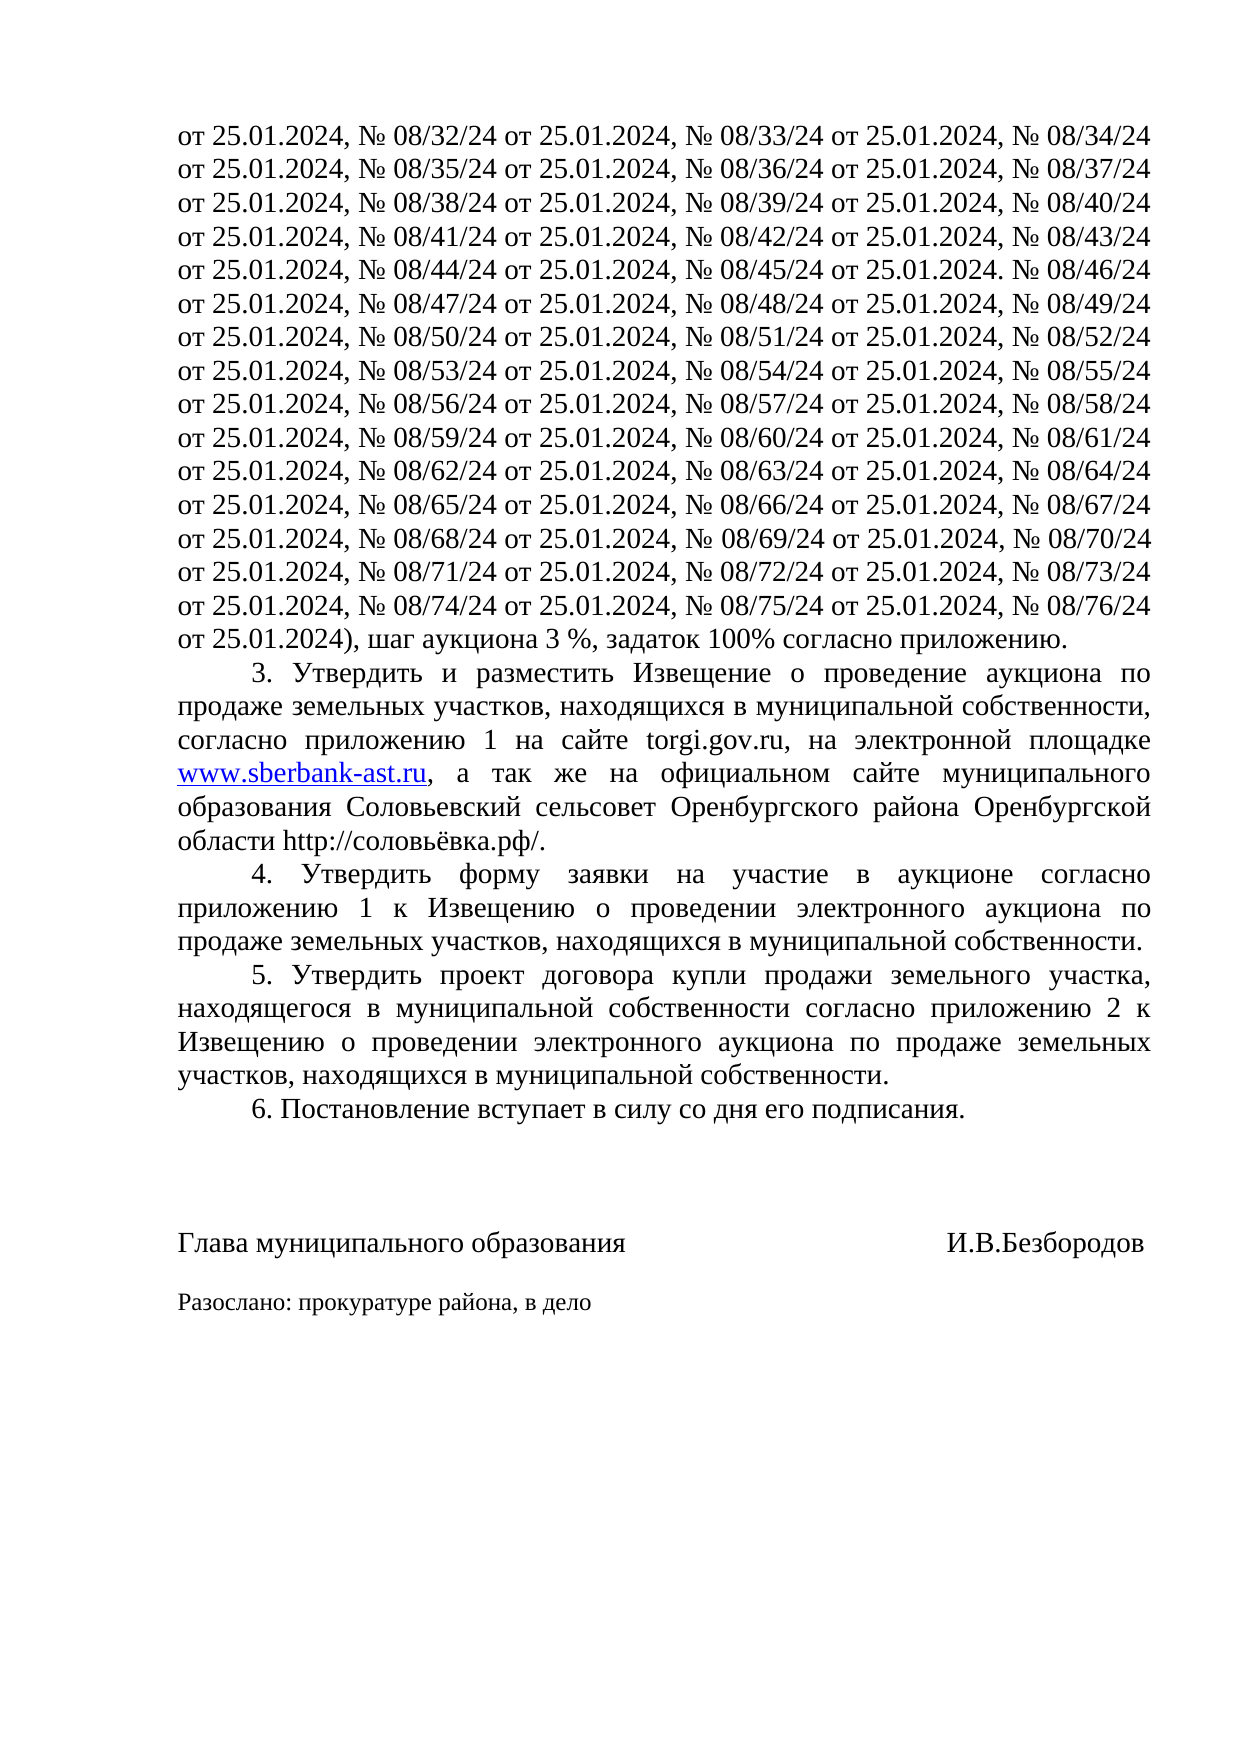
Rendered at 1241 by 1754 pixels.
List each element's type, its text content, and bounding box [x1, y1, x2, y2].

text Разослано: прокуратуре района, в дело [177, 1287, 1152, 1316]
text 5. Утвердить проект договора купли продажи земельного участка, находящегося в муниципальной собственности согласно приложению 2 к Извещению о проведении электронного аукциона по продаже земельных участков, находящихся в муниципальной собственности. [177, 957, 1152, 1091]
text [177, 118, 1152, 655]
text 4. Утвердить форму заявки на участие в аукционе согласно приложению 1 к Извещению о проведении электронного аукциона по продаже земельных участков, находящихся в муниципальной собственности. [177, 856, 1152, 957]
text 3. Утвердить и разместить Извещение о проведение аукциона по продаже земельных участков, находящихся в муниципальной собственности, согласно приложению 1 на сайте torgi.gov.ru, на электронной площадке www.sberbank-ast.ru, а так же на официальном сайте муниципального образования Соловьевский сельсовет Оренбургского района Оренбургской области http://соловьёвка.рф/. [177, 655, 1152, 856]
text Глава муниципального образования И.В.Безбородов [177, 1225, 1152, 1259]
text 6. Постановление вступает в силу со дня его подписания. [177, 1091, 1152, 1124]
